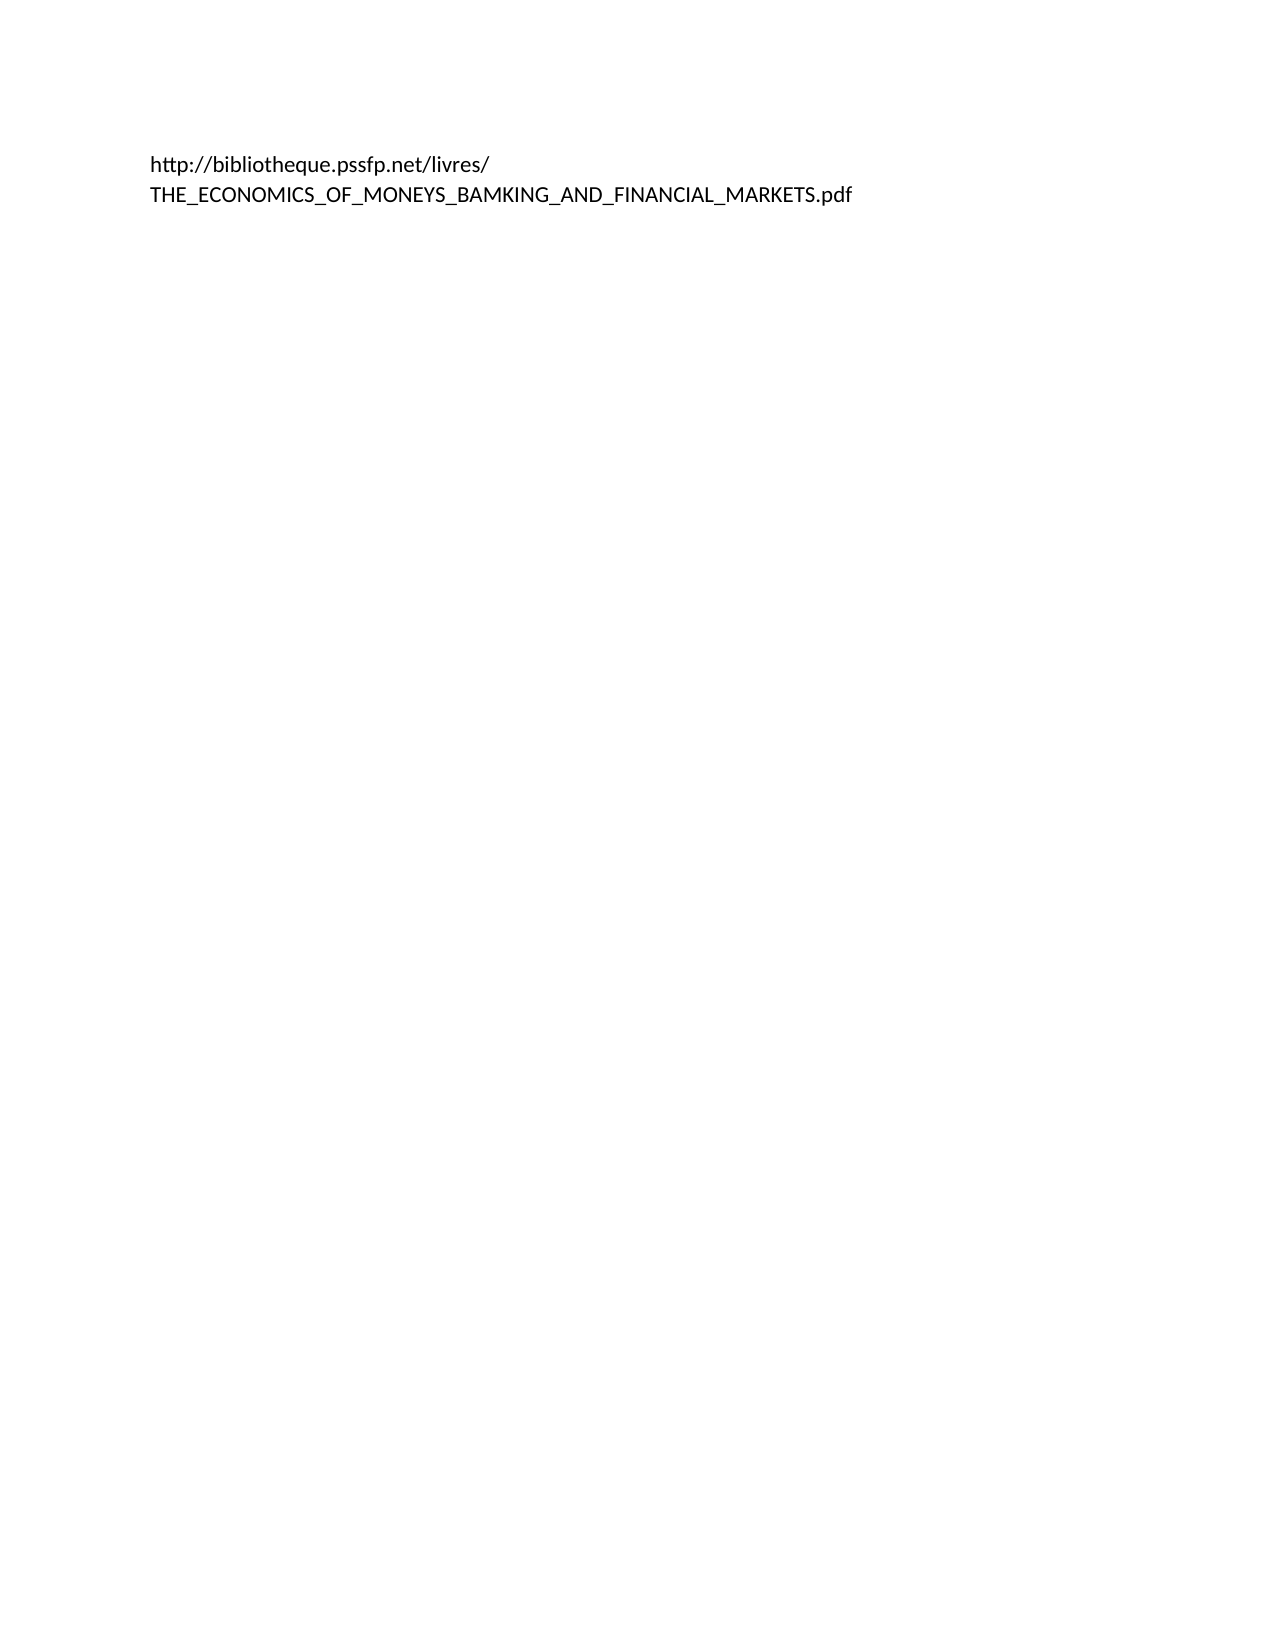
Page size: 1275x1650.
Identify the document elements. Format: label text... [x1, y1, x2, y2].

text http://bibliotheque.pssfp.net/livres/THE_ECONOMICS_OF_MONEYS_BAMKING_AND_FINANCIAL_MARKETS.pdf [150, 150, 1125, 208]
